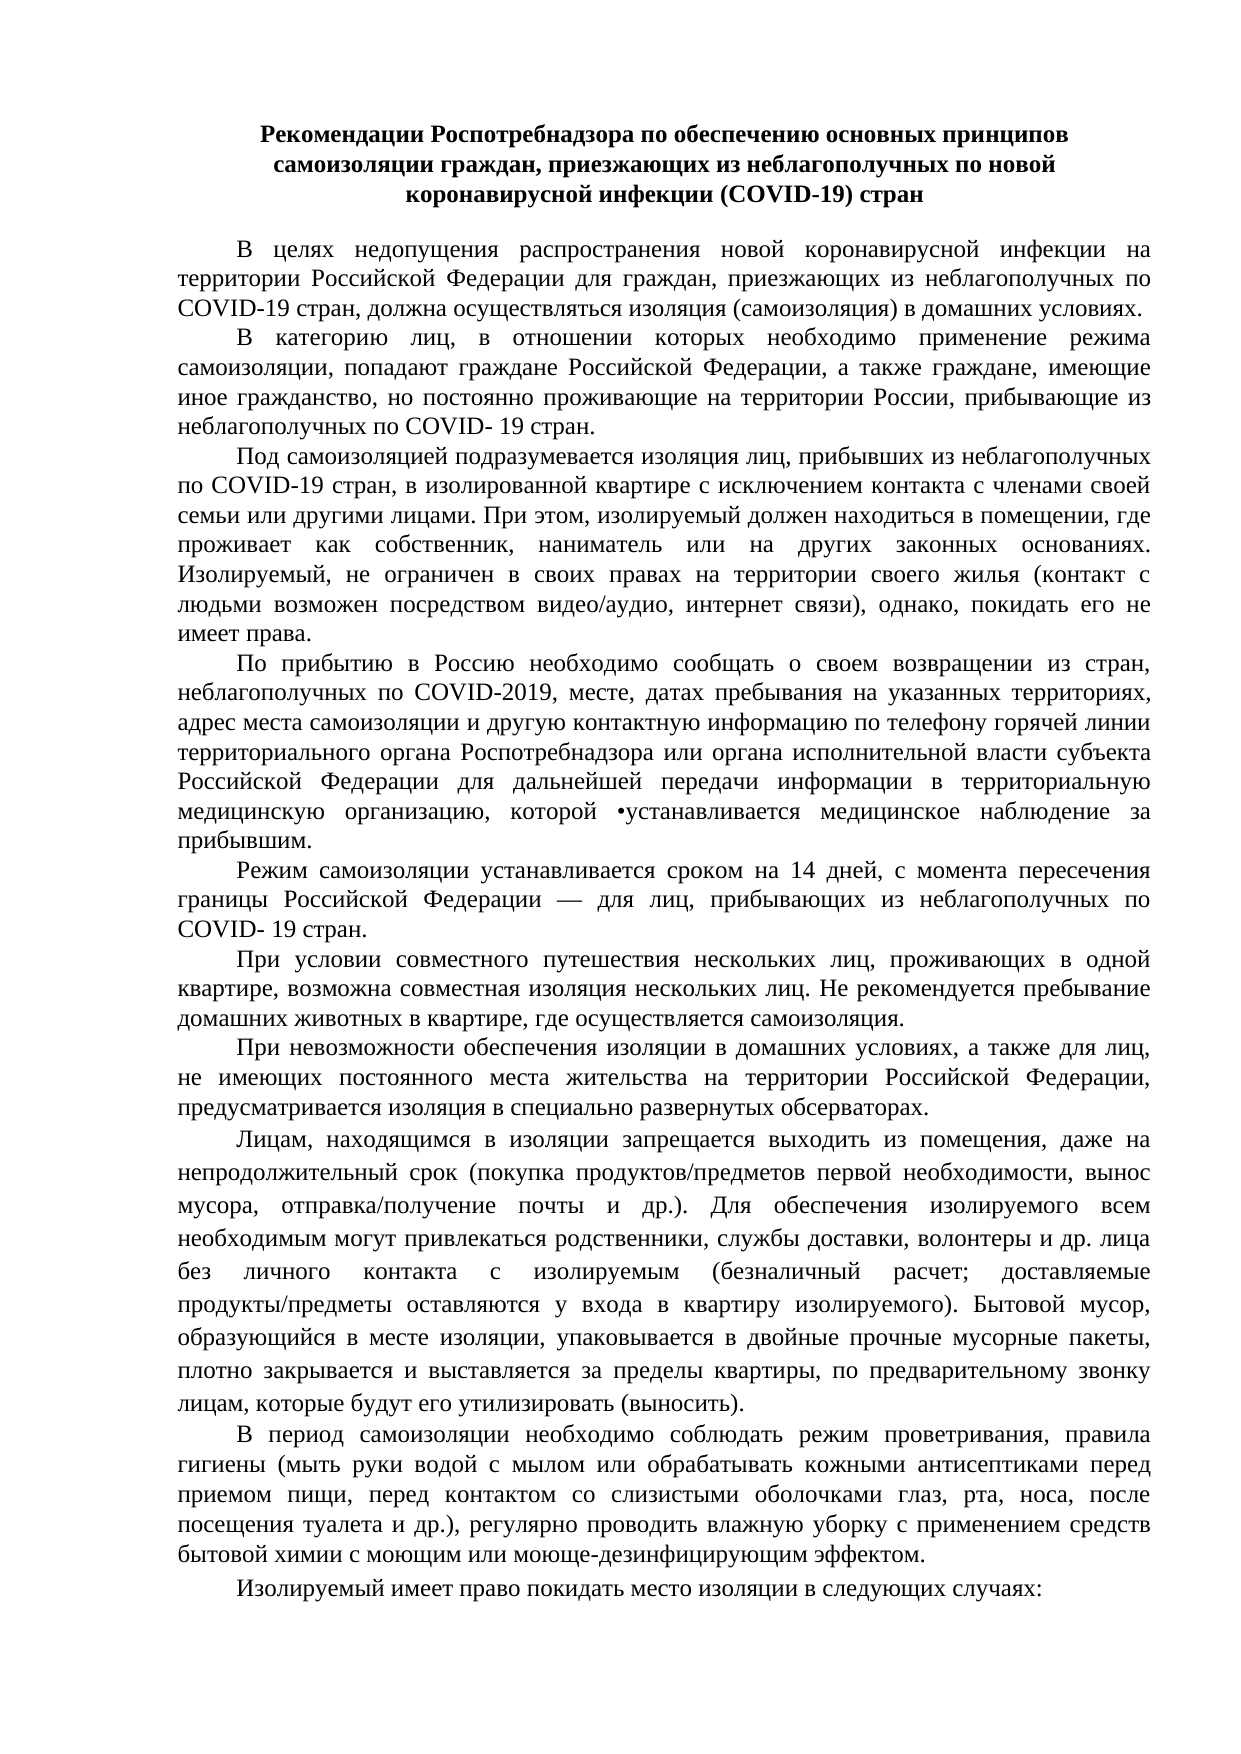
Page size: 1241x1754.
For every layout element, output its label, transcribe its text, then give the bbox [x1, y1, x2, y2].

text Лицам, находящимся в изоляции запрещается выходить из помещения, даже на непродолжительный срок (покупка продуктов/предметов первой необходимости, вынос мусора, отправка/получение почты и др.). Для обеспечения изолируемого всем необходимым могут привлекаться родственники, службы доставки, волонтеры и др. лица без личного контакта с изолируемым (безналичный расчет; доставляемые продукты/предметы оставляются у входа в квартиру изолируемого). Бытовой мусор, образующийся в месте изоляции, упаковывается в двойные прочные мусорные пакеты, плотно закрывается и выставляется за пределы квартиры, по предварительному звонку лицам, которые будут его утилизировать (выносить). [177, 1121, 1152, 1418]
text При невозможности обеспечения изоляции в домашних условиях, а также для лиц, не имеющих постоянного места жительства на территории Российской Федерации, предусматривается изоляция в специально развернутых обсерваторах. [177, 1032, 1152, 1121]
text По прибытию в Россию необходимо сообщать о своем возвращении из стран, неблагополучных по COVID-2019, месте, датах пребывания на указанных территориях, адрес места самоизоляции и другую контактную информацию по телефону горячей линии территориального органа Роспотребнадзора или органа исполнительной власти субъекта Российской Федерации для дальнейшей передачи информации в территориальную медицинскую организацию, которой •устанавливается медицинское наблюдение за прибывшим. [177, 648, 1152, 855]
text Под самоизоляцией подразумевается изоляция лиц, прибывших из неблагополучных по COVID-19 стран, в изолированной квартире с исключением контакта с членами своей семьи или другими лицами. При этом, изолируемый должен находиться в помещении, где проживает как собственник, наниматель или на других законных основаниях. Изолируемый, не ограничен в своих правах на территории своего жилья (контакт с людьми возможен посредством видео/аудио, интернет связи), однако, покидать его не имеет права. [177, 441, 1152, 648]
text В категорию лиц, в отношении которых необходимо применение режима самоизоляции, попадают граждане Российской Федерации, а также граждане, имеющие иное гражданство, но постоянно проживающие на территории России, прибывающие из неблагополучных по COVID- 19 стран. [177, 322, 1152, 441]
text Режим самоизоляции устанавливается сроком на 14 дней, с момента пересечения границы Российской Федерации — для лиц, прибывающих из неблагополучных по COVID- 19 стран. [177, 855, 1152, 943]
text Изолируемый имеет право покидать место изоляции в следующих случаях: [177, 1568, 1152, 1604]
text В целях недопущения распространения новой коронавирусной инфекции на территории Российской Федерации для граждан, приезжающих из неблагополучных по COVID-19 стран, должна осуществляться изоляция (самоизоляция) в домашних условиях. [177, 233, 1152, 322]
text Рекомендации Роспотребнадзора по обеспечению основных принципов самоизоляции граждан, приезжающих из неблагополучных по новой коронавирусной инфекции (COVID-19) стран [177, 118, 1152, 208]
text При условии совместного путешествия нескольких лиц, проживающих в одной квартире, возможна совместная изоляция нескольких лиц. Не рекомендуется пребывание домашних животных в квартире, где осуществляется самоизоляция. [177, 943, 1152, 1032]
text В период самоизоляции необходимо соблюдать режим проветривания, правила гигиены (мыть руки водой с мылом или обрабатывать кожными антисептиками перед приемом пищи, перед контактом со слизистыми оболочками глаз, рта, носа, после посещения туалета и др.), регулярно проводить влажную уборку с применением средств бытовой химии с моющим или моюще-дезинфицирующим эффектом. [177, 1418, 1152, 1568]
